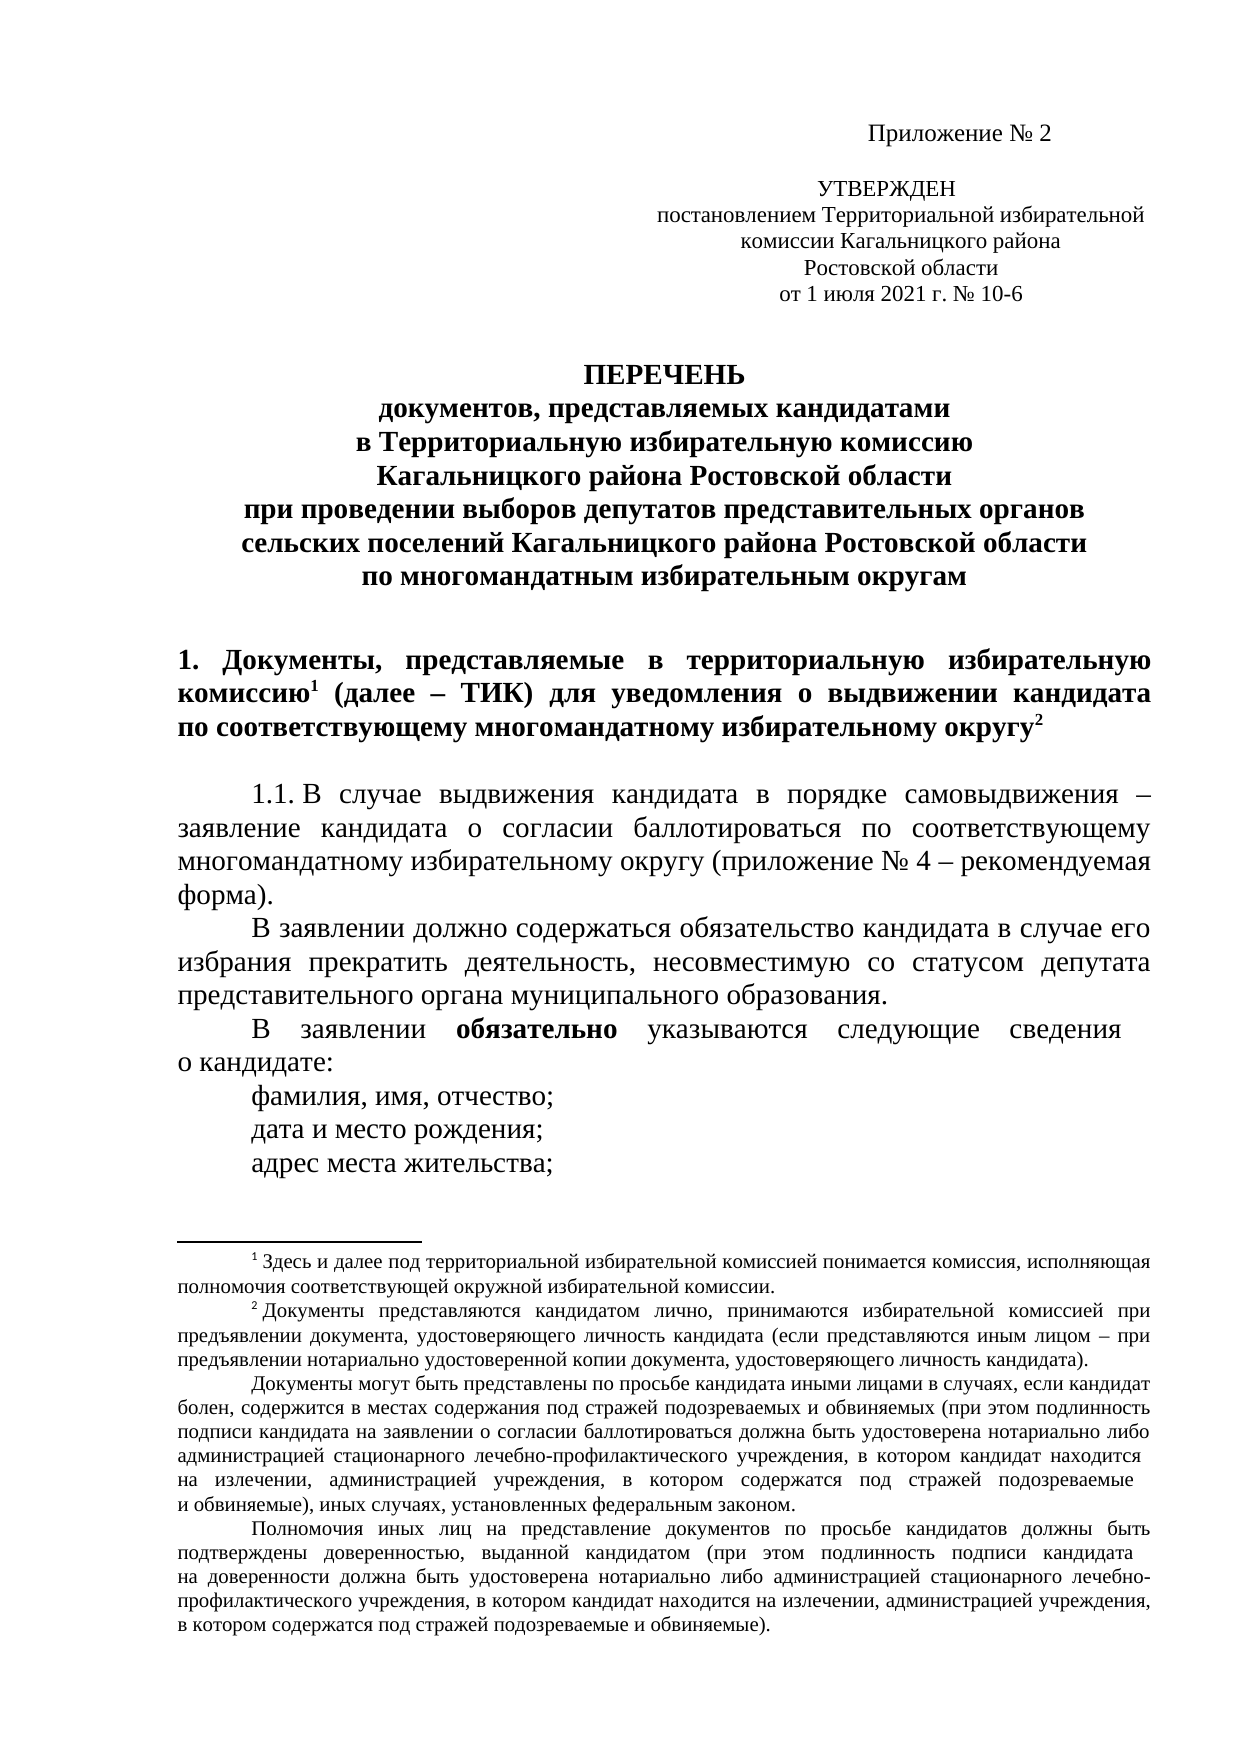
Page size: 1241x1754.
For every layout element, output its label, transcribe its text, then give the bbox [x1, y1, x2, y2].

text 1. Документы, представляемые в территориальную избирательную комиссию (далее – ТИК) для уведомления о выдвижении кандидата по соответствующему многомандатному избирательному округу [177, 642, 1152, 743]
text Приложение № 2 [768, 118, 1152, 147]
text фамилия, имя, отчество; [177, 1078, 1152, 1112]
text от 1 июля 2021 г. № 10-6 [650, 280, 1152, 307]
text постановлением Территориальной избирательной комиссии Кагальницкого района [650, 201, 1152, 254]
text В заявлении должно содержаться обязательство кандидата в случае его избрания прекратить деятельность, несовместимую со статусом депутата представительного органа муниципального образования. [177, 910, 1152, 1011]
text по многомандатным избирательным округам [177, 558, 1152, 592]
text сельских поселений Кагальницкого района Ростовской области [177, 525, 1152, 558]
text УТВЕРЖДЕН [620, 175, 1152, 201]
text дата и место рождения; [177, 1112, 1152, 1145]
text В заявлении обязательно указываются следующие сведения о кандидате: [177, 1011, 1152, 1078]
text при проведении выборов депутатов представительных органов [177, 491, 1152, 525]
text адрес места жительства; [177, 1145, 1152, 1179]
text Ростовской области [650, 254, 1152, 280]
text документов, представляемых кандидатами [177, 391, 1152, 424]
text Кагальницкого района Ростовской области [177, 458, 1152, 491]
text ПЕРЕЧЕНЬ [177, 357, 1152, 391]
text в Территориальную избирательную комиссию [177, 424, 1152, 458]
list В случае выдвижения кандидата в порядке самовыдвижения – заявление кандидата о согласии баллотироваться по соответствующему многомандатному избирательному округу (приложение № 4 – рекомендуемая форма). [177, 776, 1152, 910]
